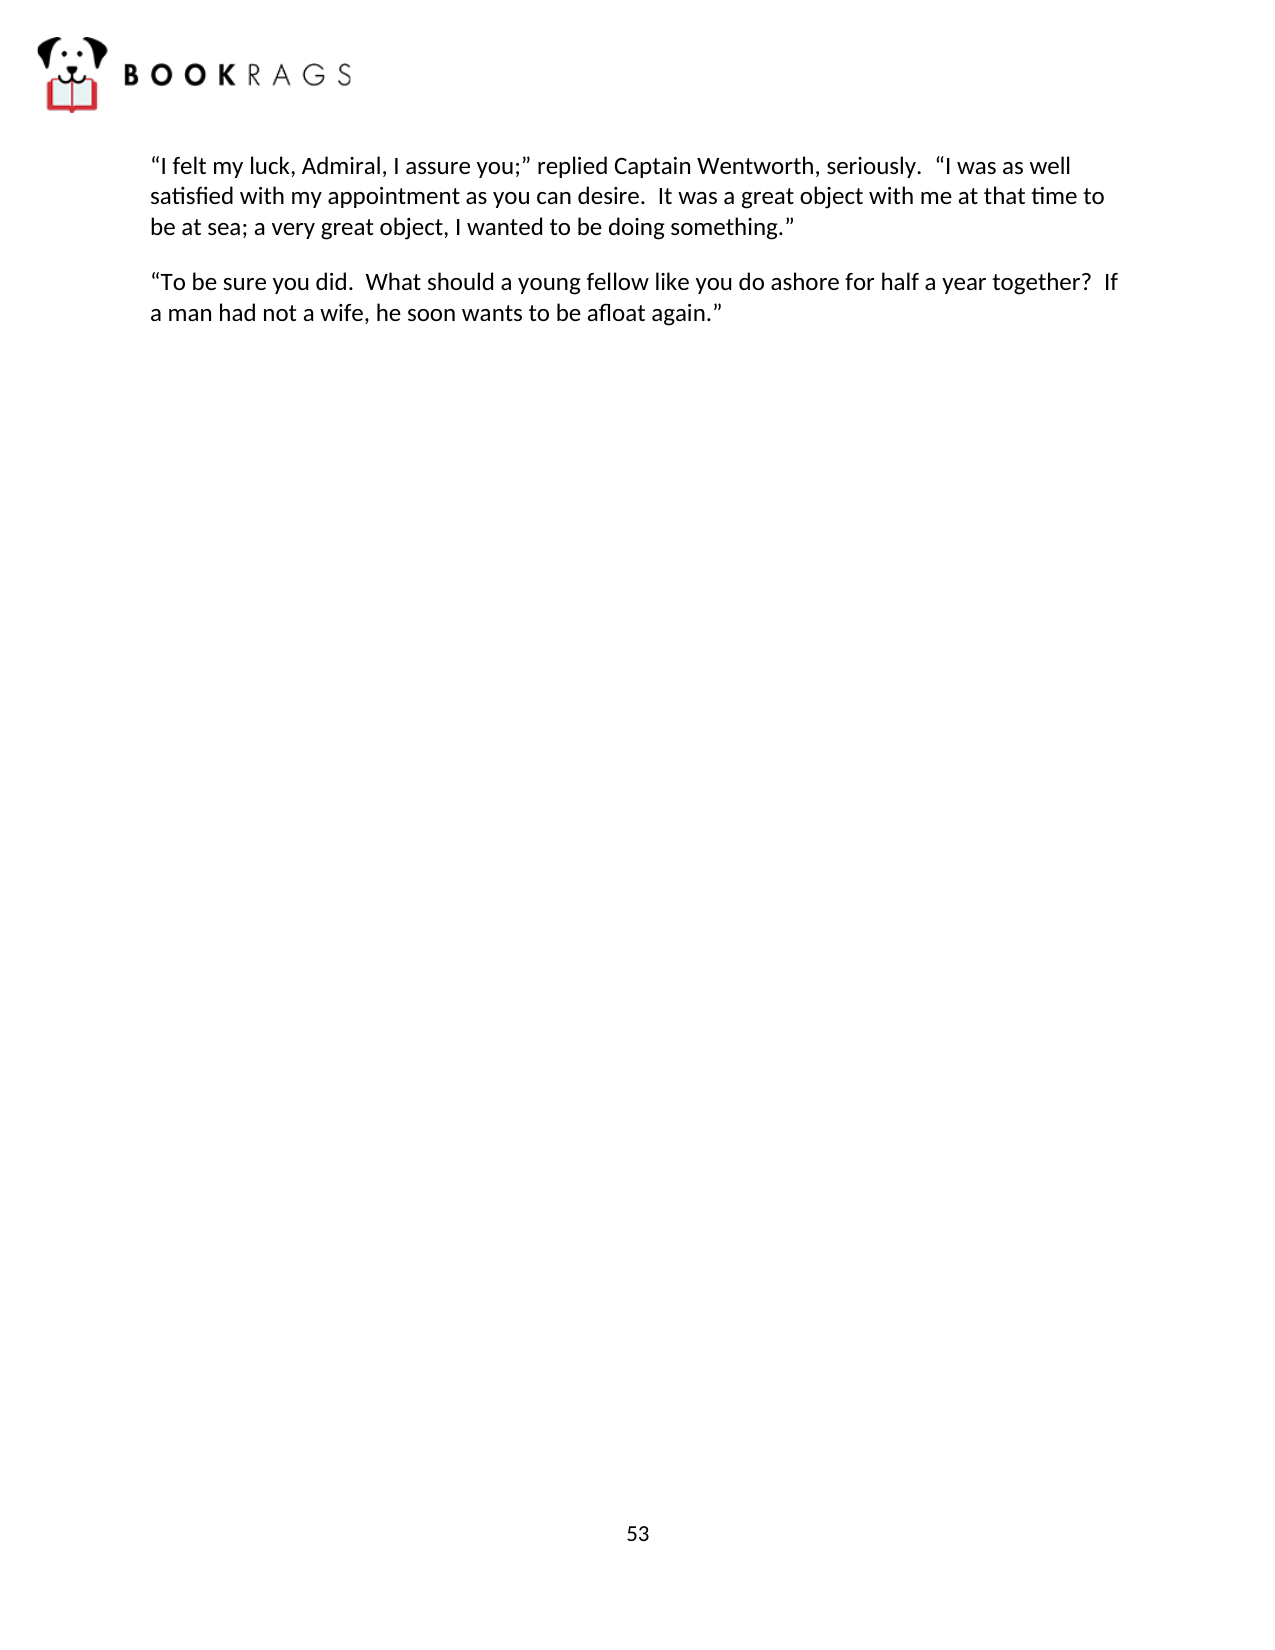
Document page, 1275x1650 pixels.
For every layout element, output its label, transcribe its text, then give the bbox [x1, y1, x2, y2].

text “I felt my luck, Admiral, I assure you;” replied Captain Wentworth, seriously. “I was as well satisfied with my appointment as you can desire. It was a great object with me at that time to be at sea; a very great object, I wanted to be doing something.” [150, 150, 1125, 242]
picture [37, 37, 351, 113]
text “To be sure you did. What should a young fellow like you do ashore for half a year together? If a man had not a wife, he soon wants to be afloat again.” [150, 267, 1125, 328]
